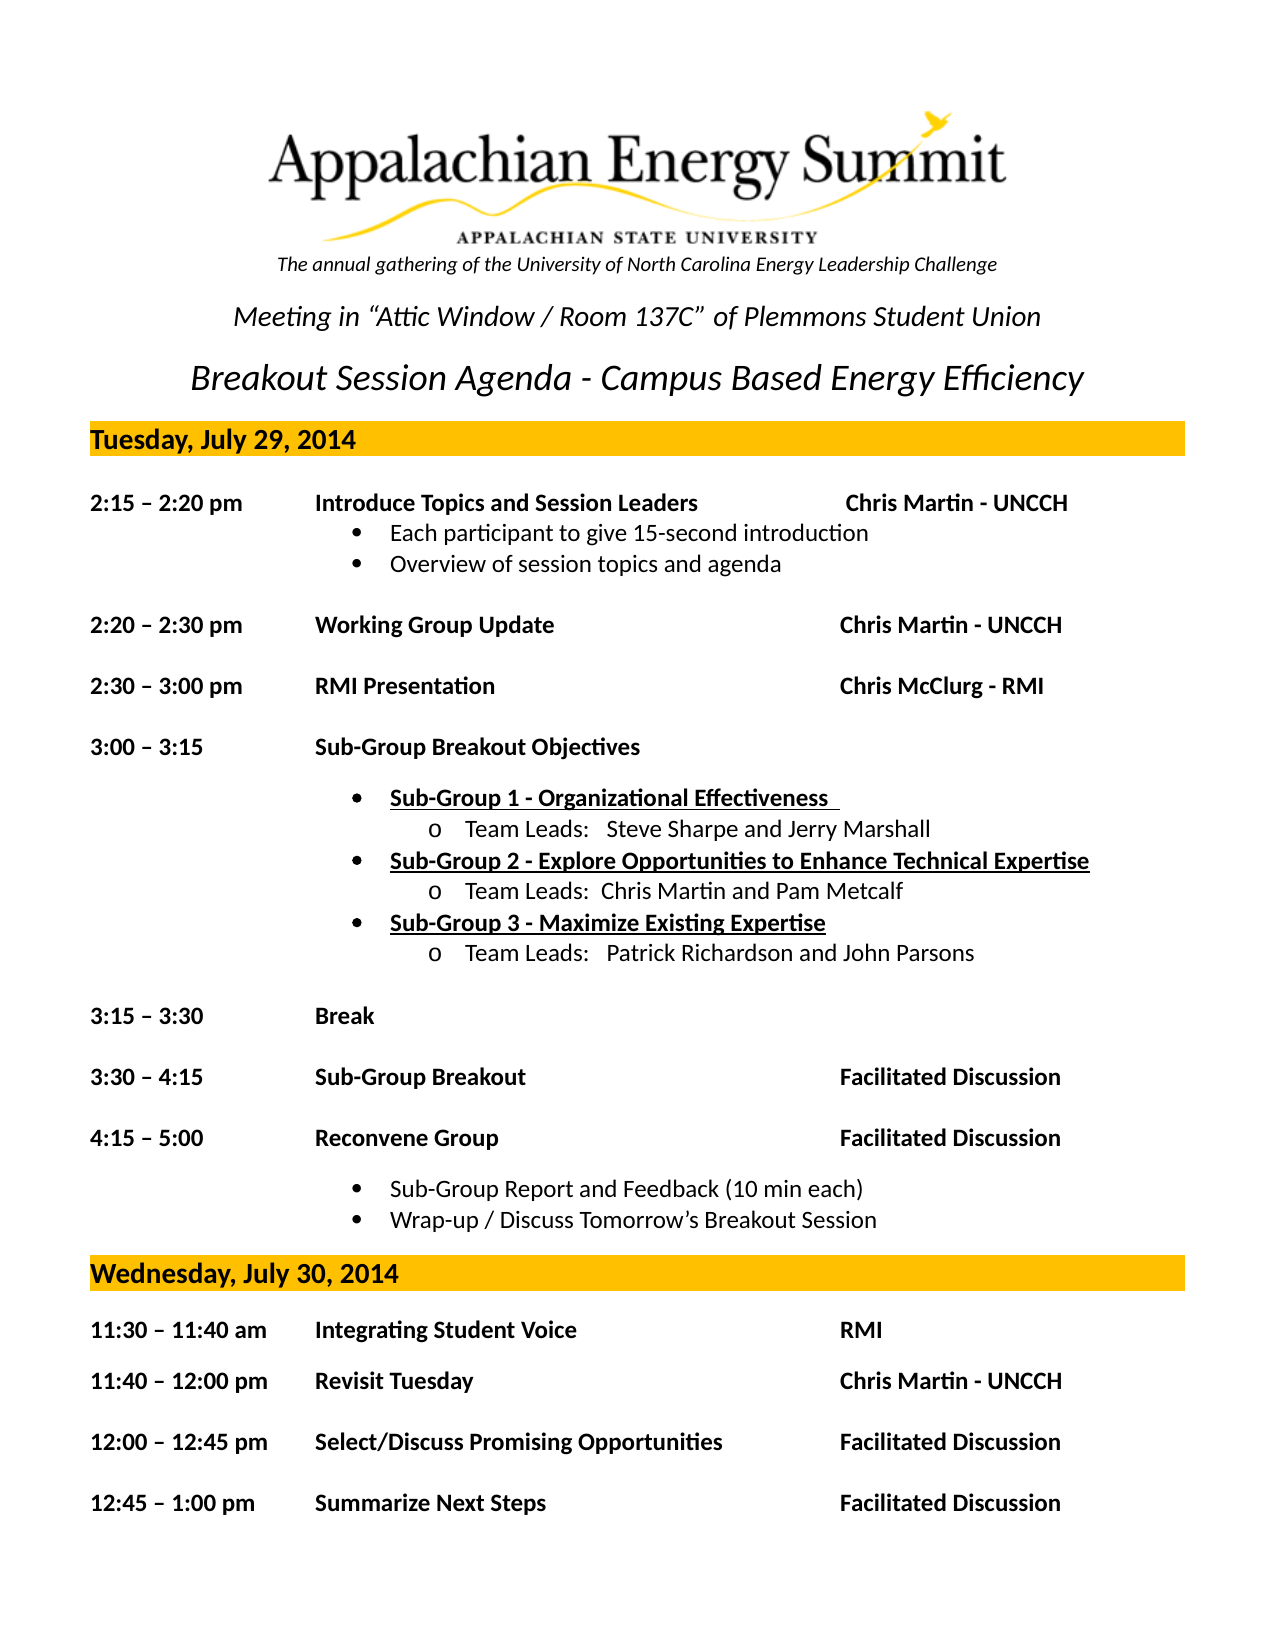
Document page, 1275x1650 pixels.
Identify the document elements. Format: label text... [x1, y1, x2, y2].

list 12:00 – 12:45 pm Select/Discuss Promising Opportunities Facilitated Discussion [90, 1427, 1185, 1457]
subtitle Wednesday, July 30, 2014 [90, 1255, 1185, 1291]
text 3:00 – 3:15 Sub-Group Breakout Objectives [90, 731, 1185, 762]
list Sub-Group 2 - Explore Opportunities to Enhance Technical Expertise [352, 845, 1185, 875]
list Overview of session topics and agenda [352, 548, 1185, 578]
list Each participant to give 15-second introduction [352, 517, 1185, 548]
text 2:15 – 2:20 pm Introduce Topics and Session Leaders Chris Martin - UNCCH [90, 487, 1185, 517]
list Sub-Group 3 - Maximize Existing Expertise [352, 907, 1185, 938]
subtitle Tuesday, July 29, 2014 [90, 421, 1185, 456]
text 11:30 – 11:40 am Integrating Student Voice RMI [90, 1314, 1185, 1345]
list Wrap-up / Discuss Tomorrow’s Breakout Session [352, 1204, 1185, 1234]
list Team Leads: Steve Sharpe and Jerry Marshall [427, 813, 1185, 845]
text 3:15 – 3:30 Break [90, 1000, 1185, 1030]
list Meeting in “Attic Window / Room 137C” of Plemmons Student Union [90, 298, 1185, 333]
list Sub-Group 1 - Organizational Effectiveness [352, 782, 1185, 813]
text 11:40 – 12:00 pm Revisit Tuesday Chris Martin - UNCCH [90, 1366, 1185, 1396]
text 12:45 – 1:00 pm Summarize Next Steps Facilitated Discussion [90, 1488, 1185, 1518]
text 3:30 – 4:15 Sub-Group Breakout Facilitated Discussion [90, 1061, 1185, 1091]
list Team Leads: Chris Martin and Pam Metcalf [427, 875, 1185, 907]
text 4:15 – 5:00 Reconvene Group Facilitated Discussion [90, 1122, 1185, 1152]
list Team Leads: Patrick Richardson and John Parsons [427, 938, 1185, 969]
text 2:20 – 2:30 pm Working Group Update Chris Martin - UNCCH [90, 609, 1185, 639]
list Breakout Session Agenda - Campus Based Energy Efficiency [90, 354, 1185, 400]
picture [150, 103, 1125, 252]
text 2:30 – 3:00 pm RMI Presentation Chris McClurg - RMI [90, 670, 1185, 701]
text The annual gathering of the University of North Carolina Energy Leadership Challenge [90, 251, 1185, 277]
list Sub-Group Report and Feedback (10 min each) [352, 1173, 1185, 1204]
